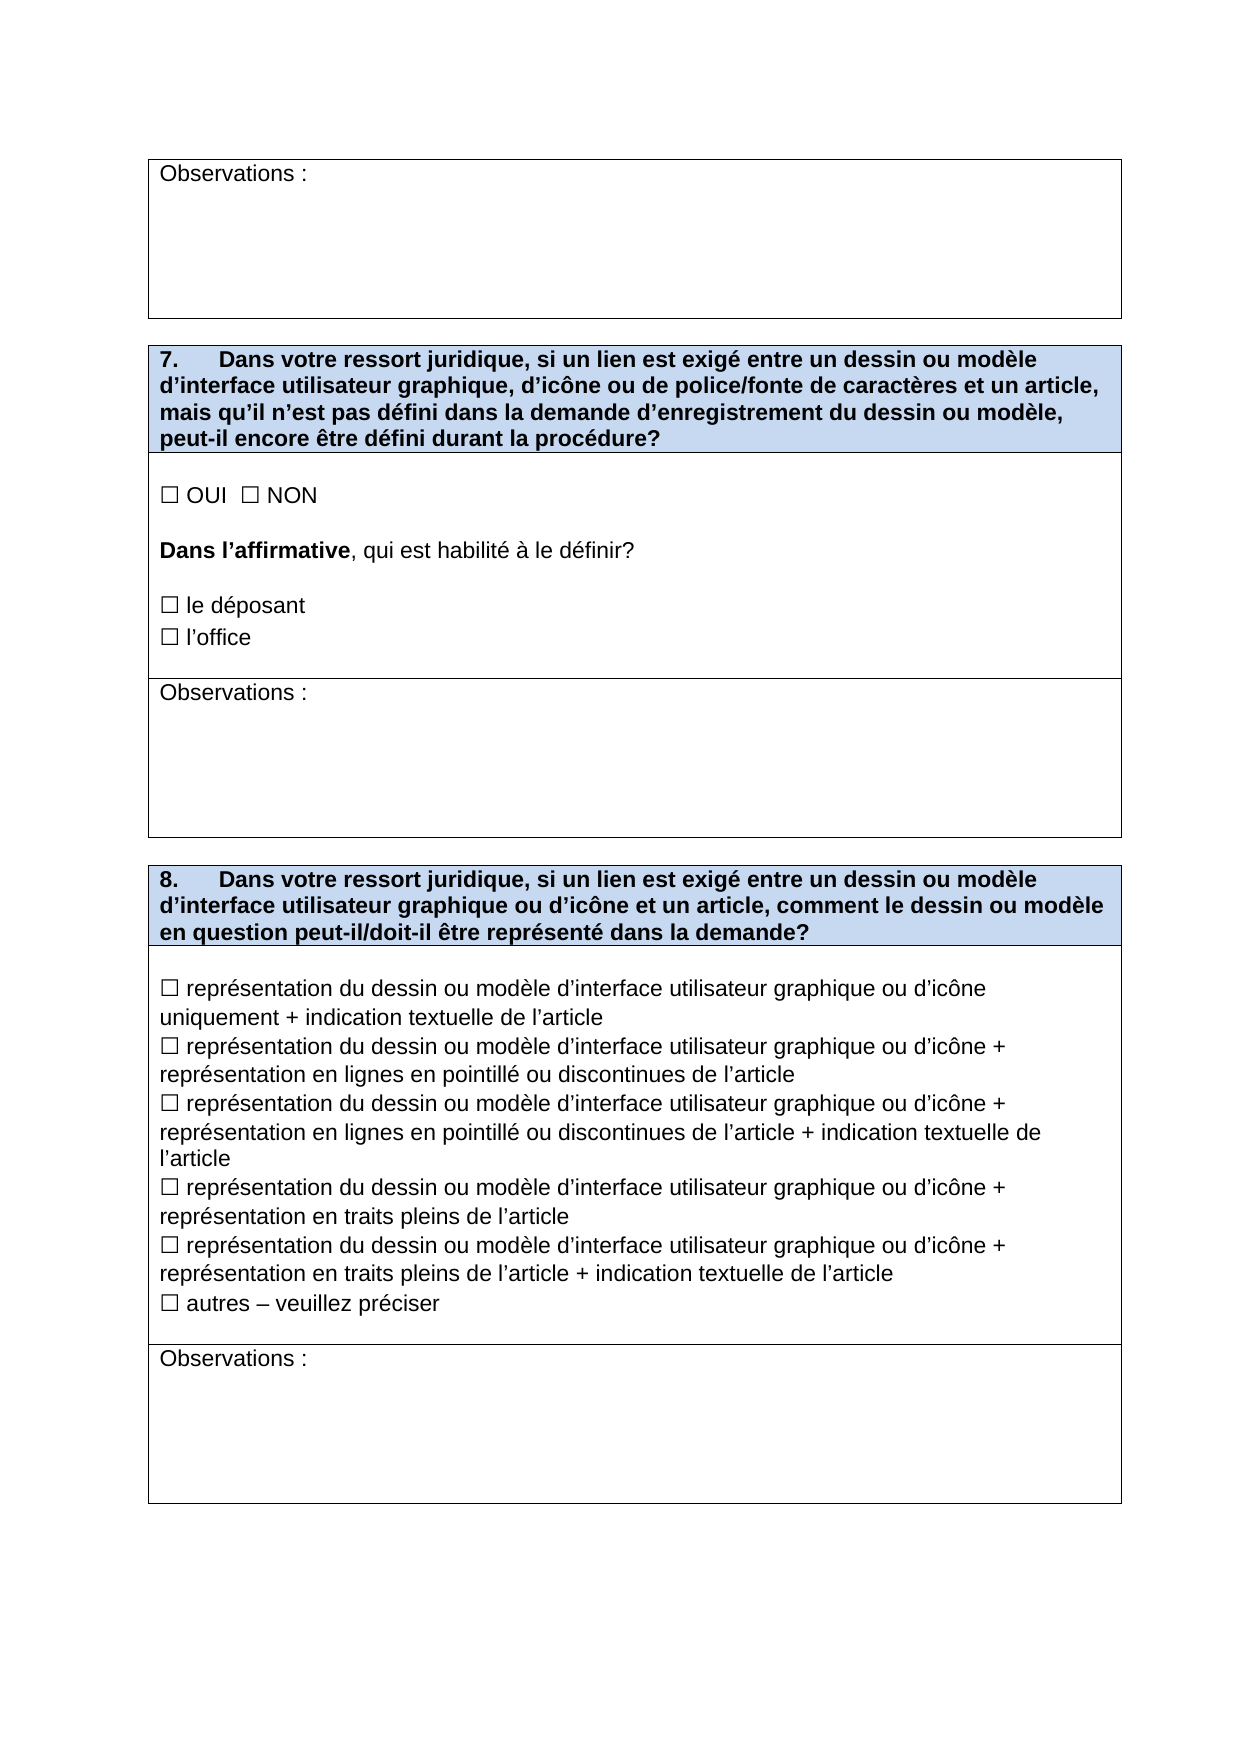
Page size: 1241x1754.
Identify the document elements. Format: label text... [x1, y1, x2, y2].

table_header Dans votre ressort juridique, si un lien est exigé entre un dessin ou modèle d’interface utilisateur graphique, d’icône ou de police/fonte de caractères et un article, mais qu’il n’est pas défini dans la demande d’enregistrement du dessin ou modèle, peut-il encore être défini durant la procédure? [149, 346, 1121, 452]
table_cell ☐ représentation du dessin ou modèle d’interface utilisateur graphique ou d’icône uniquement + indication textuelle de l’article ☐ représentation du dessin ou modèle d’interface utilisateur graphique ou d’icône + représentation en lignes en pointillé ou discontinues de l’article ☐ représentation du dessin ou modèle d’interface utilisateur graphique ou d’icône + représentation en lignes en pointillé ou discontinues de l’article + indication textuelle de l’article ☐ représentation du dessin ou modèle d’interface utilisateur graphique ou d’icône + représentation en traits pleins de l’article ☐ représentation du dessin ou modèle d’interface utilisateur graphique ou d’icône + représentation en traits pleins de l’article + indication textuelle de l’article ☐ autres – veuillez préciser [149, 946, 1121, 1344]
table_cell Observations : [149, 1345, 1121, 1503]
table_cell Observations : [149, 679, 1121, 837]
table_header Dans votre ressort juridique, si un lien est exigé entre un dessin ou modèle d’interface utilisateur graphique ou d’icône et un article, comment le dessin ou modèle en question peut-il/doit-il être représenté dans la demande? [149, 866, 1121, 945]
table_cell Observations : [149, 160, 1121, 318]
table_cell ☐ OUI ☐ NON Dans l’affirmative, qui est habilité à le définir? ☐ le déposant ☐ l’office [149, 453, 1121, 678]
